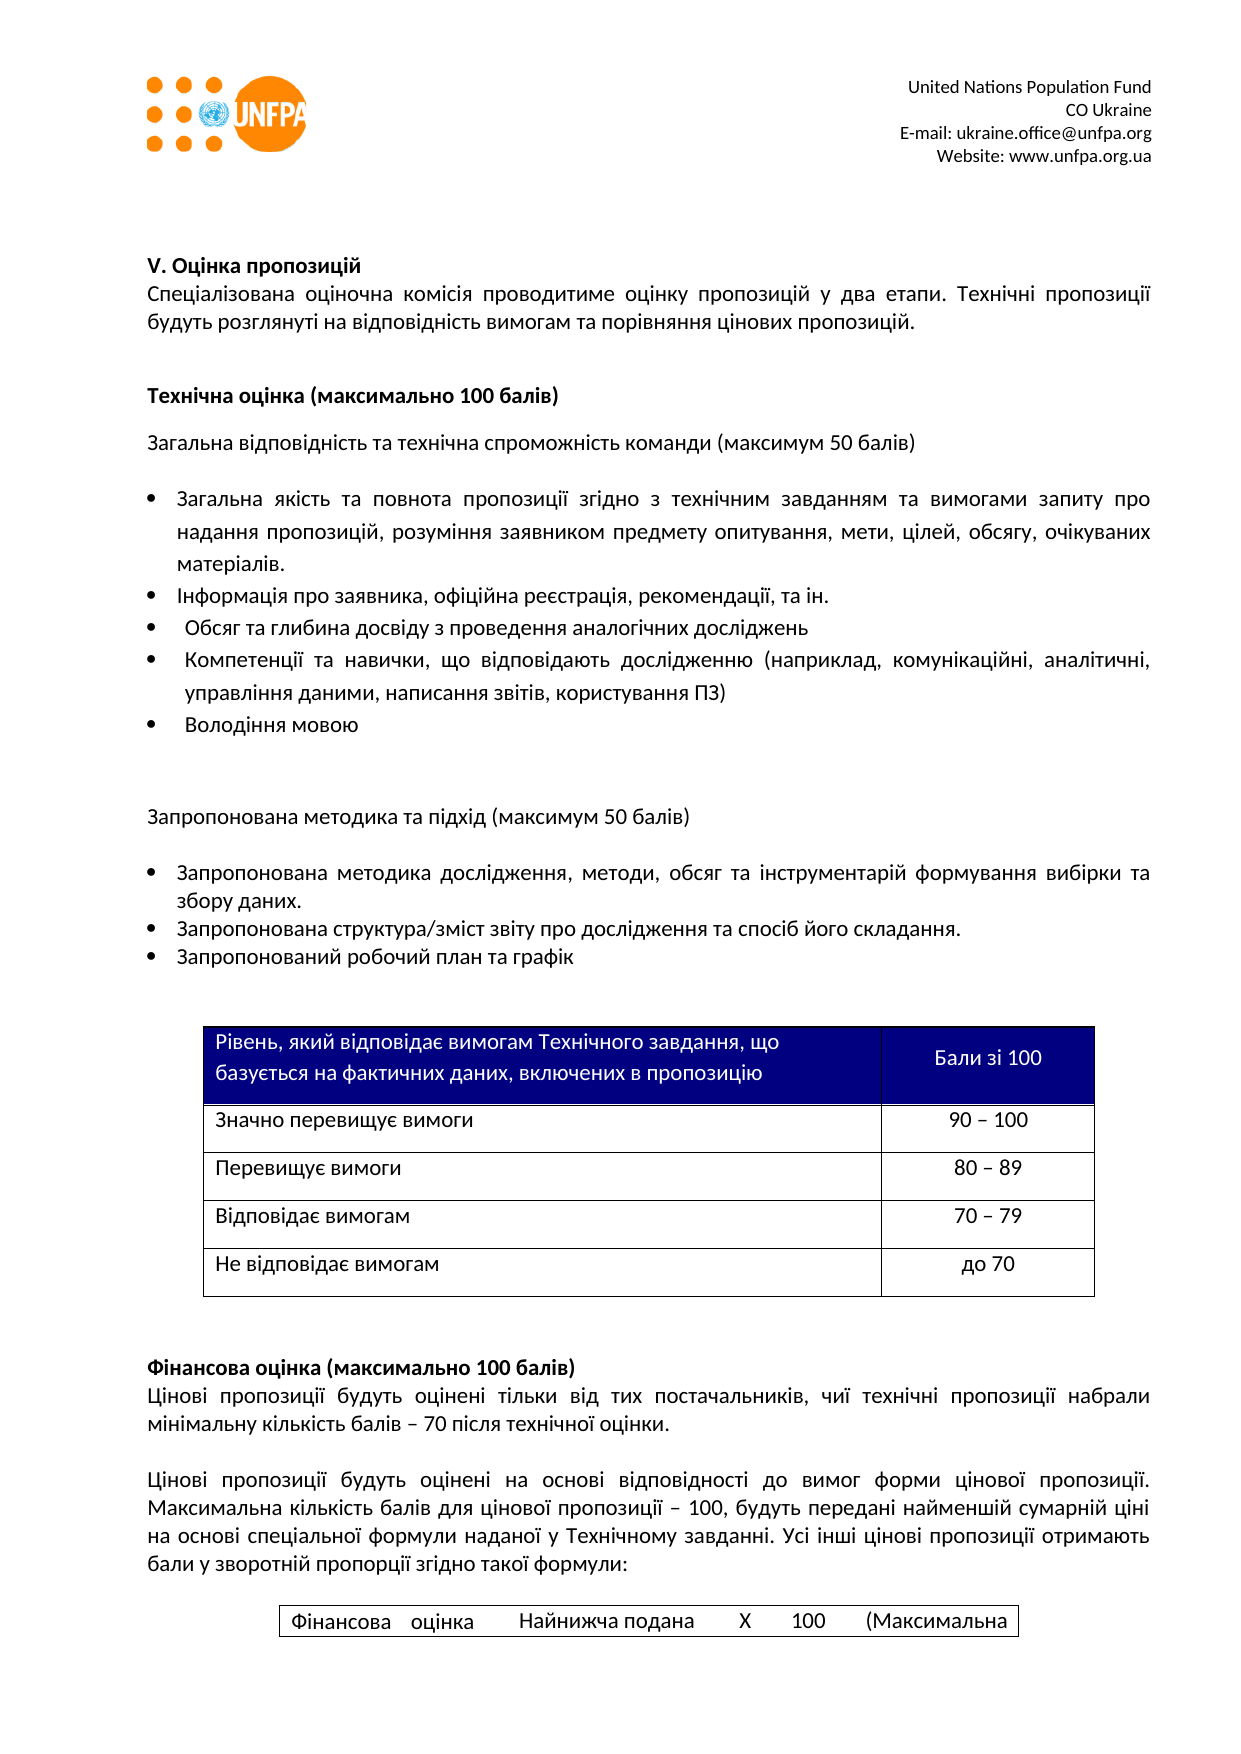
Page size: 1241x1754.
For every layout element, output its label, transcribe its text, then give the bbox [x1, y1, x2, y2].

table_cell 70 – 79 [882, 1201, 1094, 1248]
list Компетенції та навички, що відповідають дослідженню (наприклад, комунікаційні, аналітичні, управління даними, написання звітів, користування ПЗ) [147, 646, 1152, 706]
picture [147, 76, 307, 152]
text Teхнічна оцінка (максимально 100 балів) [147, 382, 1152, 410]
table_cell Перевищує вимоги [204, 1153, 881, 1200]
table_header X 100 (Максимальна кількість балів) [728, 1606, 1018, 1636]
text Загальна відповідність та технічна спроможність команди (максимум 50 балів) [147, 428, 1152, 457]
list Інформація про заявника, офіційна реєстрація, рекомендації, та ін. [147, 581, 1152, 609]
table_header Найнижча подана ціна ($) [486, 1606, 728, 1636]
table_header Бали зі 100 [882, 1028, 1094, 1104]
text Запропонована методика та підхід (максимум 50 балів) [147, 802, 1152, 830]
text Спеціалізована оціночна комісія проводитиме оцінку пропозицій у два етапи. Технічні пропозиції будуть розглянуті на відповідність вимогам та порівняння цінових пропозицій. [147, 279, 1152, 335]
text Цінові пропозиції будуть оцінені тільки від тих постачальників, чиї технічні пропозиції набрали мінімальну кількість балів – 70 після технічної оцінки. [147, 1381, 1152, 1437]
list Запропонована структура/зміст звіту про дослідження та спосіб його складання. [147, 914, 1152, 942]
table_cell 80 – 89 [882, 1153, 1094, 1200]
table_cell 90 – 100 [882, 1106, 1094, 1152]
table_cell Значно перевищує вимоги [204, 1106, 881, 1152]
list Запропонована методика дослідження, методи, обсяг та інструментарій формування вибірки та збору даних. [147, 858, 1152, 914]
table_header Рівень, який відповідає вимогам Технічного завдання, що базується на фактичних даних, включених в пропозицію [204, 1028, 881, 1104]
text Цінові пропозиції будуть оцінені на основі відповідності до вимог форми цінової пропозиції. Максимальна кількість балів для цінової пропозиції – 100, будуть передані найменшій сумарній ціні на основі спеціальної формули наданої у Технічному завданні. Усі інші цінові пропозиції отримають бали у зворотній пропорції згідно такої формули: [147, 1465, 1152, 1577]
list Запропонований робочий план та графік [147, 942, 1152, 970]
list Загальна якість та повнота пропозиції згідно з технічним завданням та вимогами запиту про надання пропозицій, розуміння заявником предмету опитування, мети, цілей, обсягу, очікуваних матеріалів. [147, 484, 1152, 577]
text V. Оцінка пропозицій [147, 251, 1152, 279]
table_header Фінансова оцінка = [280, 1606, 486, 1636]
table_cell до 70 [882, 1249, 1094, 1296]
list Володіння мовою [147, 710, 1152, 738]
text Фінансова оцінка (максимально 100 балів) [147, 1353, 1152, 1381]
table_cell Відповідає вимогам [204, 1201, 881, 1248]
table_cell Не відповідає вимогам [204, 1249, 881, 1296]
list Обсяг та глибина досвіду з проведення аналогічних досліджень [147, 613, 1152, 641]
